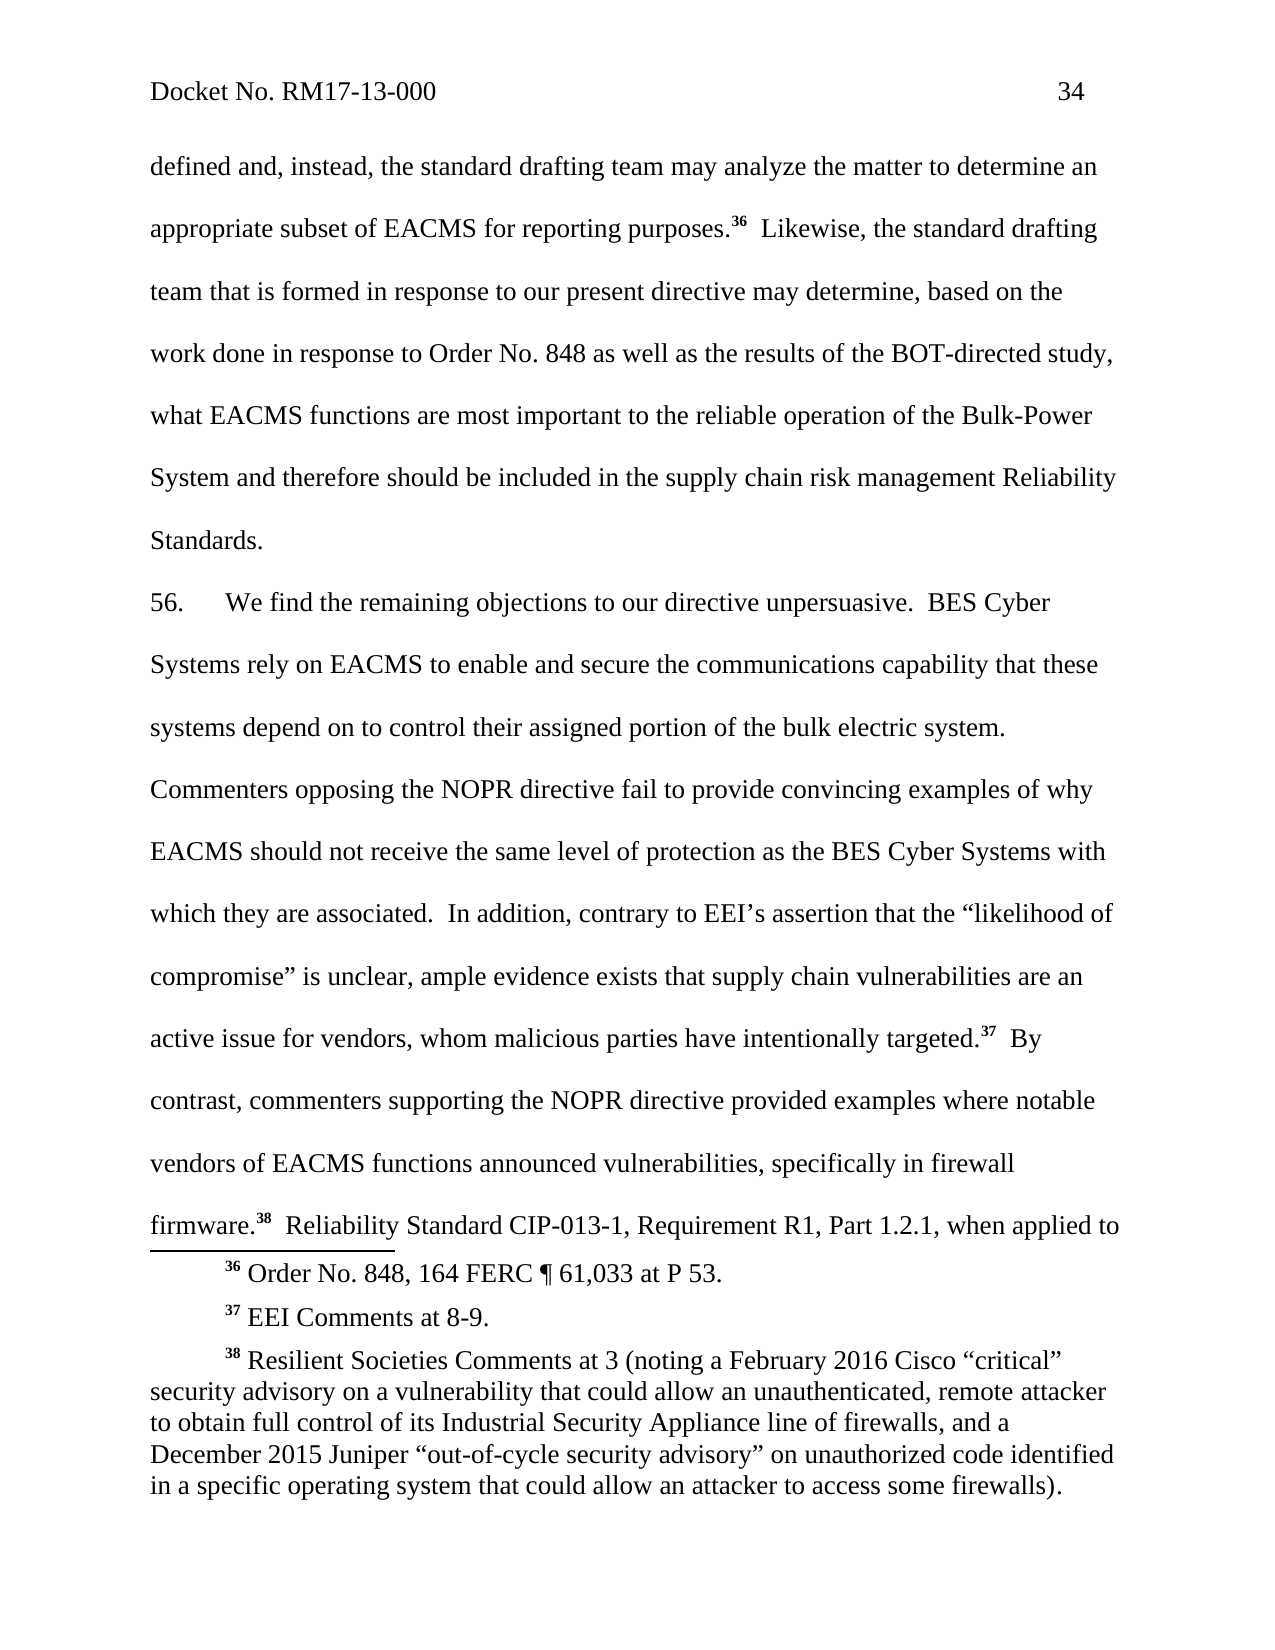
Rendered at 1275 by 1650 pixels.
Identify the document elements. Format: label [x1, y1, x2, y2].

text [150, 586, 1125, 1240]
text [150, 150, 1125, 555]
